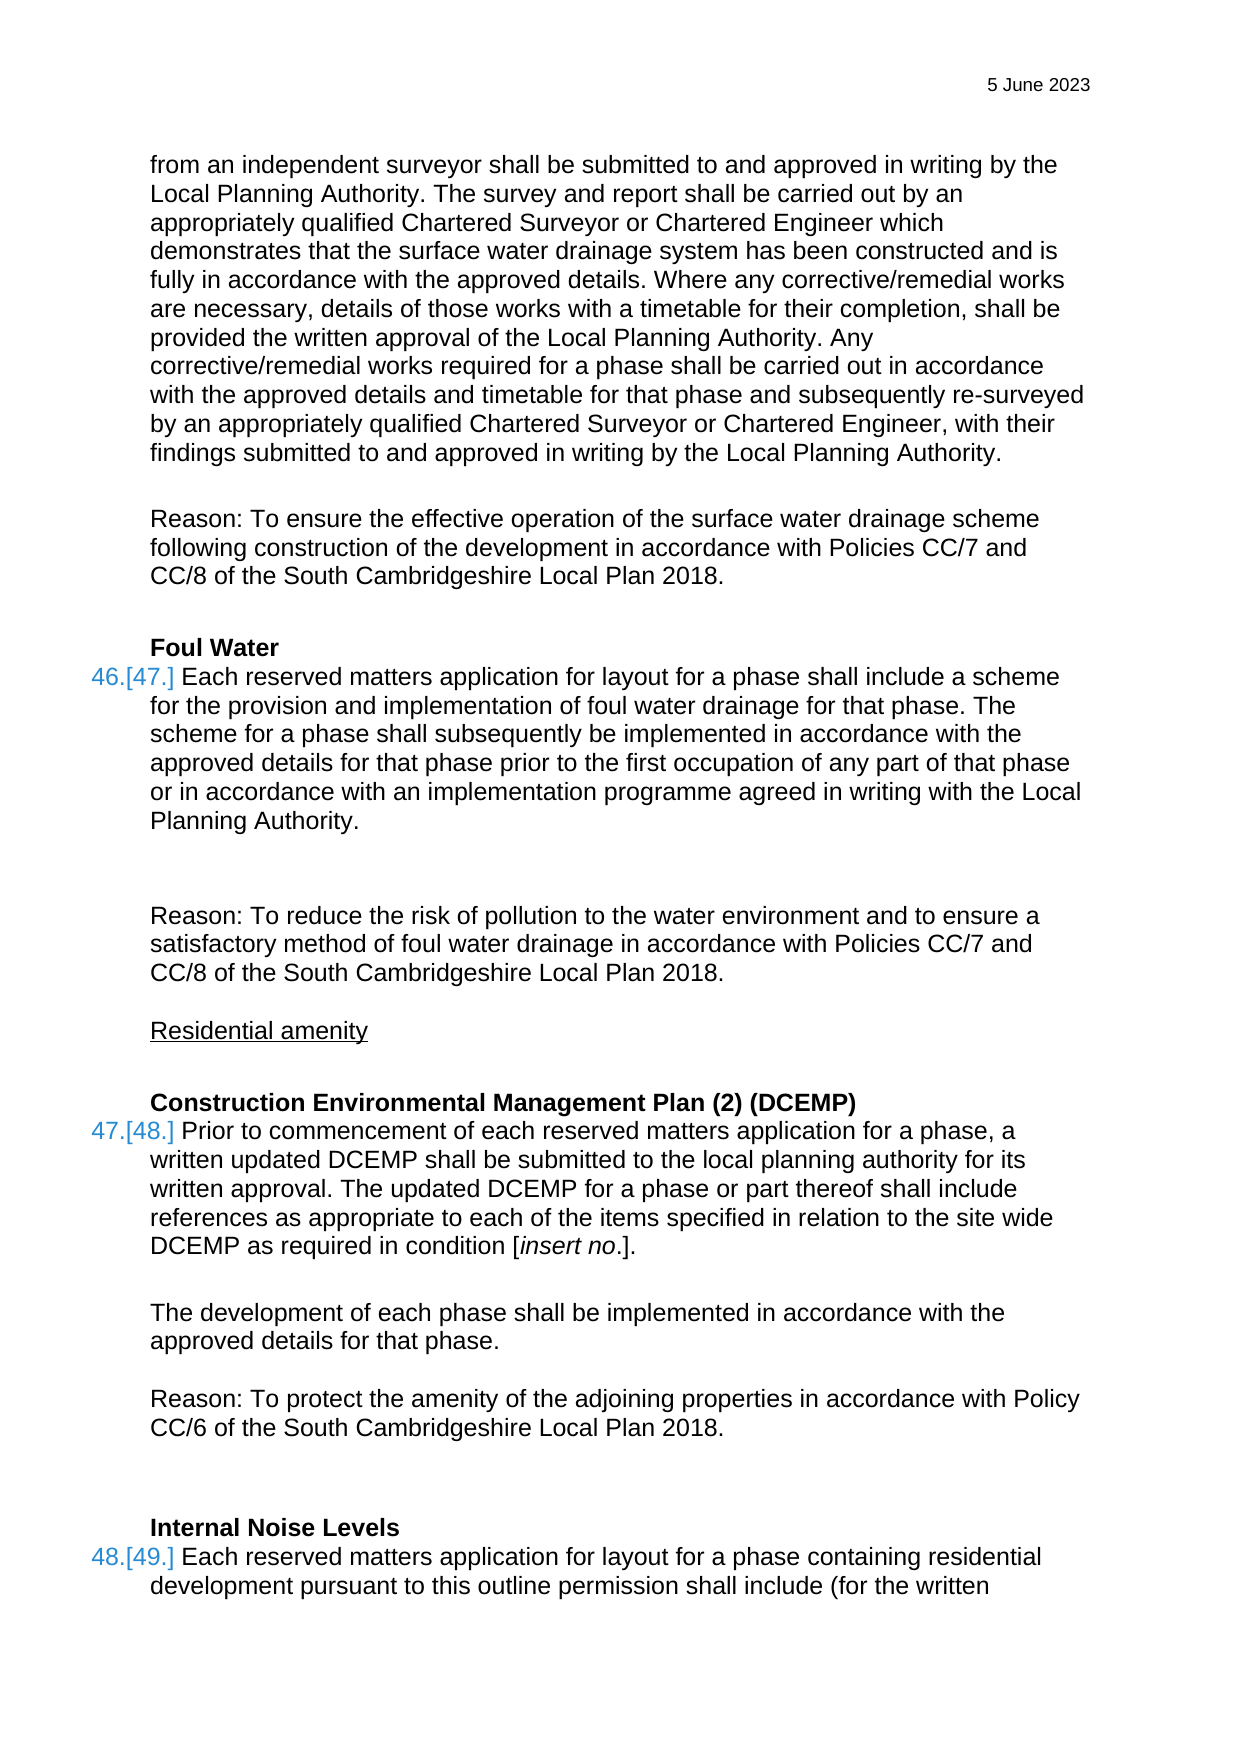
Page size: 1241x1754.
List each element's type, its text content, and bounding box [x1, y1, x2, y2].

text Reason: To reduce the risk of pollution to the water environment and to ensure a satisfactory method of foul water drainage in accordance with Policies CC/7 and CC/8 of the South Cambridgeshire Local Plan 2018. [150, 901, 1090, 987]
text Internal Noise Levels [150, 1513, 1090, 1542]
list Each reserved matters application for layout for a phase shall include a scheme for the provision and implementation of foul water drainage for that phase. The scheme for a phase shall subsequently be implemented in accordance with the approved details for that phase prior to the first occupation of any part of that phase or in accordance with an implementation programme agreed in writing with the Local Planning Authority. [91, 662, 1090, 834]
text Reason: To protect the amenity of the adjoining properties in accordance with Policy CC/6 of the South Cambridgeshire Local Plan 2018. [150, 1384, 1090, 1441]
text Reason: To ensure the effective operation of the surface water drainage scheme following construction of the development in accordance with Policies CC/7 and CC/8 of the South Cambridgeshire Local Plan 2018. [150, 504, 1090, 590]
list Prior to commencement of each reserved matters application for a phase, a written updated DCEMP shall be submitted to the local planning authority for its written approval. The updated DCEMP for a phase or part thereof shall include references as appropriate to each of the items specified in relation to the site wide DCEMP as required in condition [insert no.]. [91, 1116, 1090, 1260]
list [91, 150, 1090, 466]
text Construction Environmental Management Plan (2) (DCEMP) [150, 1087, 1090, 1116]
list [91, 1542, 1090, 1599]
text The development of each phase shall be implemented in accordance with the approved details for that phase. [150, 1297, 1090, 1355]
text Foul Water [150, 633, 1090, 662]
text Residential amenity [150, 1016, 1090, 1044]
